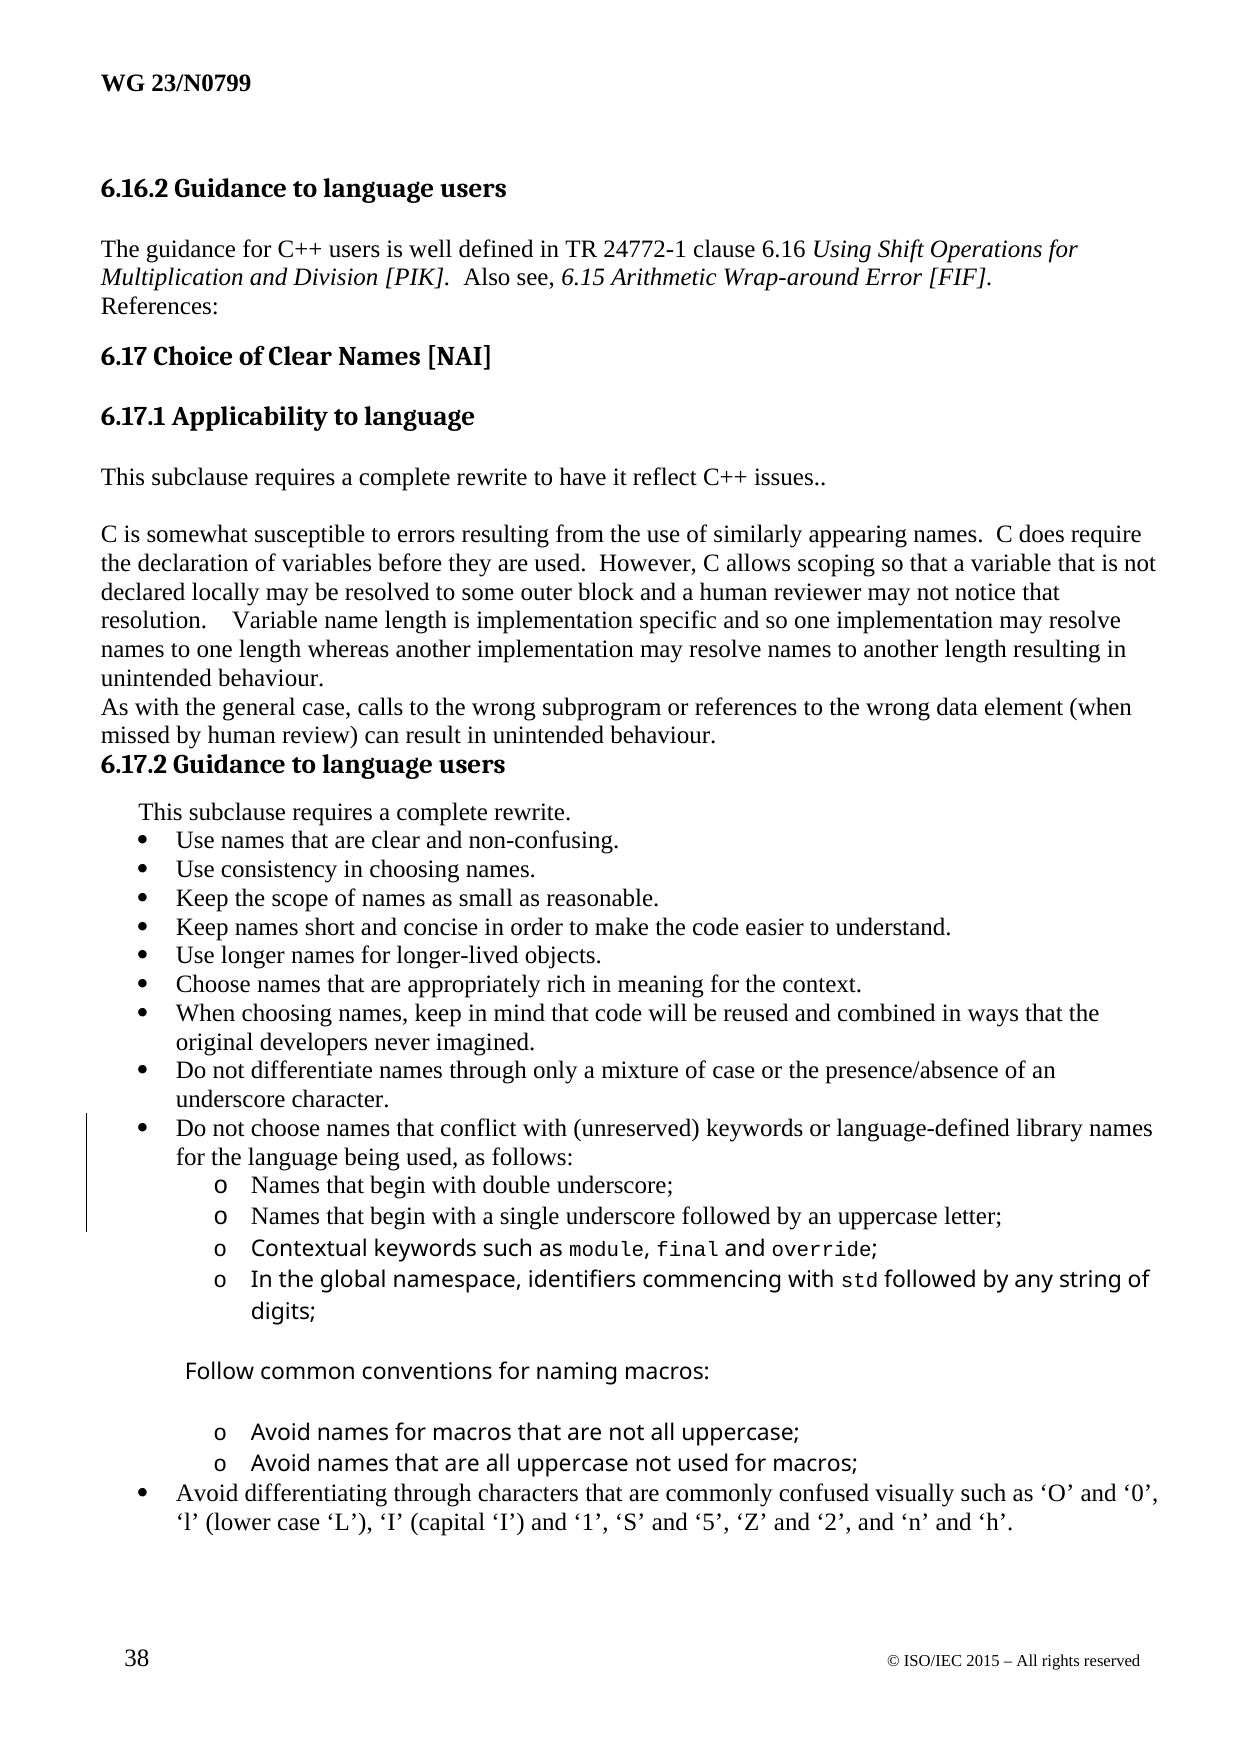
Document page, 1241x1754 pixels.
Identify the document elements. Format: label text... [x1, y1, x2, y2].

text As with the general case, calls to the wrong subprogram or references to the wrong data element (when missed by human review) can result in unintended behaviour. [101, 692, 1164, 749]
text This subclause requires a complete rewrite to have it reflect C++ issues.. [101, 462, 1164, 490]
subtitle 6.17.1 Applicability to language [101, 401, 1164, 433]
list Use consistency in choosing names. [138, 854, 1164, 883]
list When choosing names, keep in mind that code will be reused and combined in ways that the original developers never imagined. [138, 998, 1164, 1055]
text This subclause requires a complete rewrite. [138, 797, 1164, 825]
list Avoid names for macros that are not all uppercase; [213, 1416, 1164, 1447]
list Use longer names for longer-lived objects. [138, 940, 1164, 969]
list Names that begin with a single underscore followed by an uppercase letter; [213, 1201, 1164, 1232]
list Keep names short and concise in order to make the code easier to understand. [138, 912, 1164, 940]
subtitle 6.17.2 Guidance to language users [101, 749, 1164, 780]
text References: [101, 291, 1164, 320]
text The guidance for C++ users is well defined in TR 24772-1 clause 6.16 Using Shift Operations for Multiplication and Division [PIK]. Also see, 6.15 Arithmetic Wrap-around Error [FIF]. [101, 234, 1164, 291]
list Do not choose names that conflict with (unreserved) keywords or language-defined library names for the language being used, as follows: [138, 1113, 1164, 1170]
text C is somewhat susceptible to errors resulting from the use of similarly appearing names. C does require the declaration of variables before they are used. However, C allows scoping so that a variable that is not declared locally may be resolved to some outer block and a human reviewer may not notice that resolution. Variable name length is implementation specific and so one implementation may resolve names to one length whereas another implementation may resolve names to another length resulting in unintended behaviour. [101, 519, 1164, 692]
list Choose names that are appropriately rich in meaning for the context. [138, 969, 1164, 998]
list Avoid names that are all uppercase not used for macros; [213, 1447, 1164, 1478]
text Follow common conventions for naming macros: [184, 1355, 1164, 1386]
list Keep the scope of names as small as reasonable. [138, 883, 1164, 912]
list Use names that are clear and non-confusing. [138, 825, 1164, 854]
list Avoid differentiating through characters that are commonly confused visually such as ‘O’ and ‘0’, ‘l’ (lower case ‘L’), ‘I’ (capital ‘I’) and ‘1’, ‘S’ and ‘5’, ‘Z’ and ‘2’, and ‘n’ and ‘h’. [138, 1478, 1164, 1536]
list Do not differentiate names through only a mixture of case or the presence/absence of an underscore character. [138, 1055, 1164, 1113]
subtitle 6.16.2 Guidance to language users [101, 173, 1164, 205]
list Contextual keywords such as module, final and override; [213, 1232, 1164, 1263]
list In the global namespace, identifiers commencing with std followed by any string of digits; [213, 1263, 1164, 1326]
list Names that begin with double underscore; [213, 1170, 1164, 1201]
subtitle 6.17 Choice of Clear Names [NAI] [101, 341, 1164, 372]
